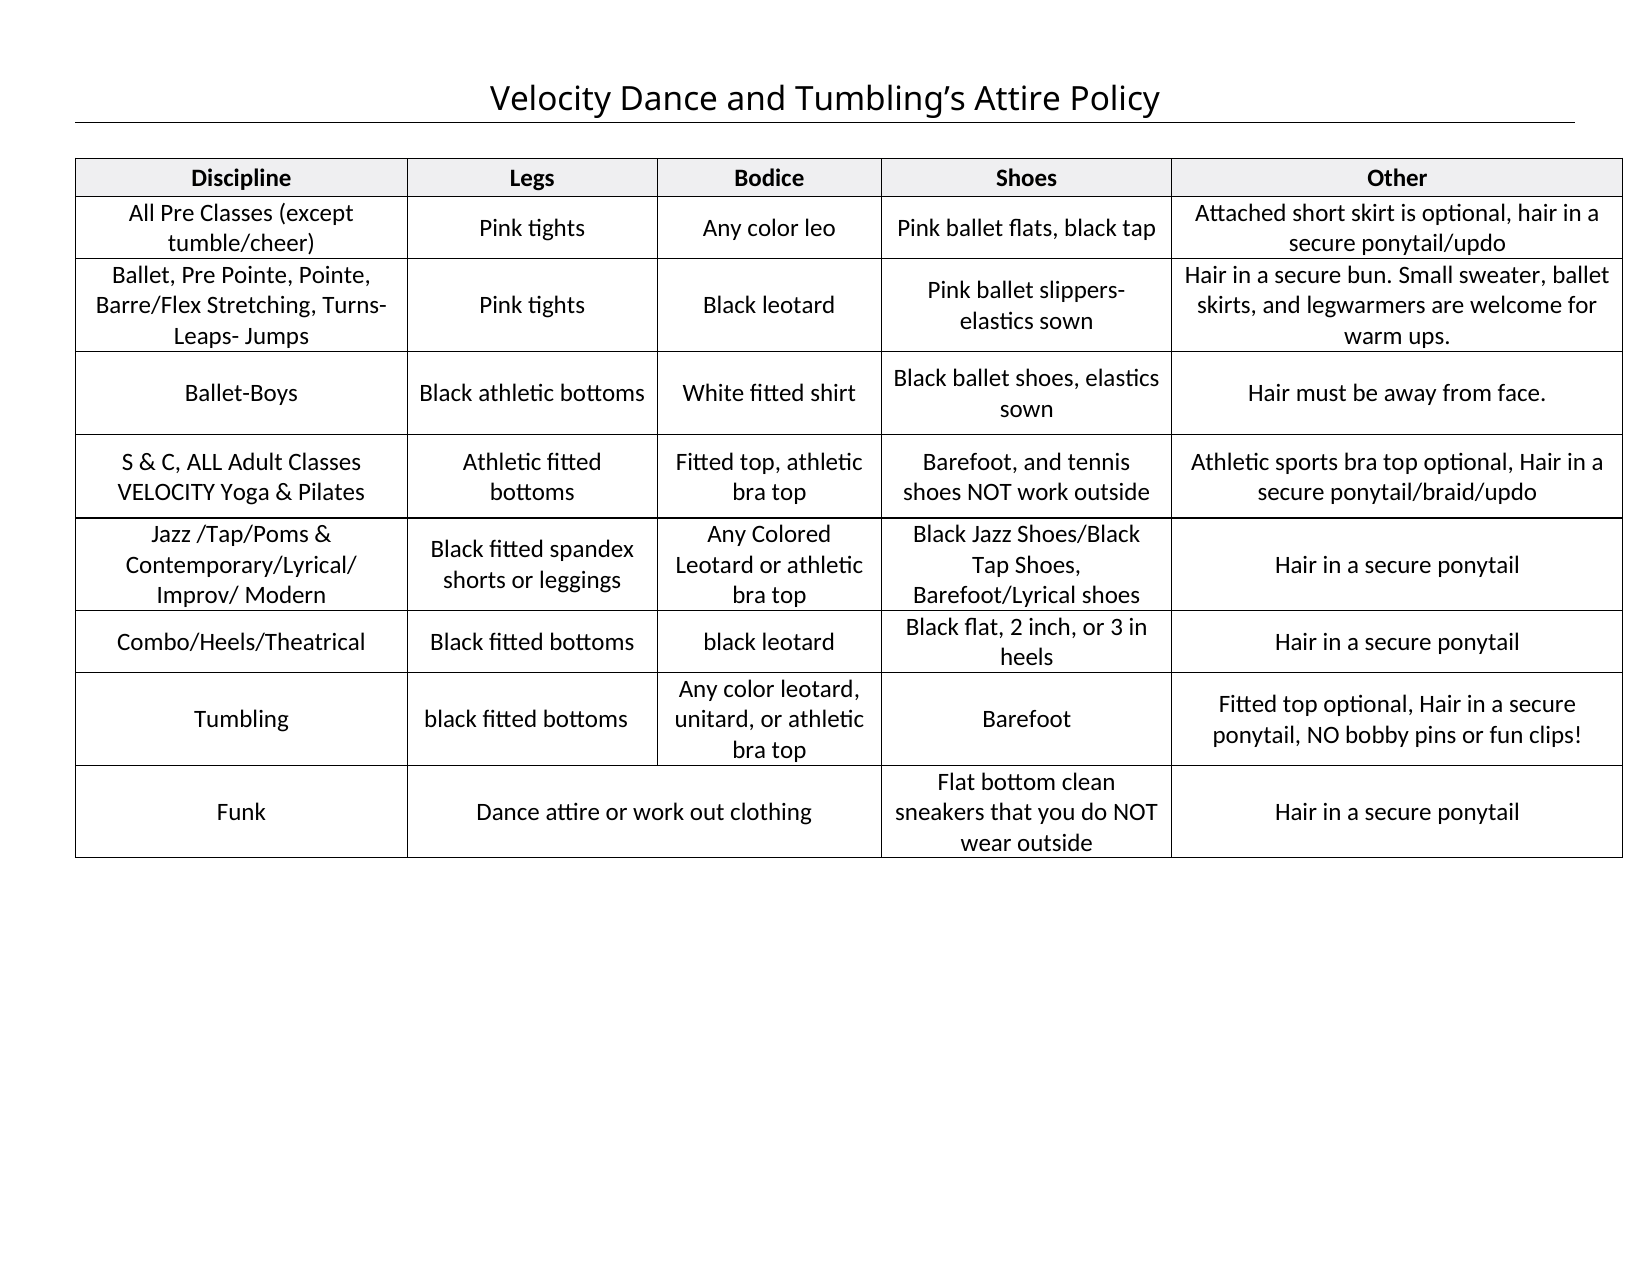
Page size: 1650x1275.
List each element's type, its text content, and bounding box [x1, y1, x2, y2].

table_cell Pink tights [408, 197, 657, 258]
table_cell Ballet-Boys [76, 352, 407, 434]
table_cell Black Jazz Shoes/Black Tap Shoes, Barefoot/Lyrical shoes [882, 519, 1171, 610]
table_cell Hair in a secure ponytail [1172, 519, 1622, 610]
table_cell Pink tights [408, 259, 657, 351]
table_cell S & C, ALL Adult Classes VELOCITY Yoga & Pilates [76, 435, 407, 517]
table_header Bodice [658, 159, 881, 196]
table_cell Any color leo [658, 197, 881, 258]
table_cell Fitted top, athletic bra top [658, 435, 881, 517]
table_cell Any color leotard, unitard, or athletic bra top [658, 673, 881, 765]
table_cell Combo/Heels/Theatrical [76, 611, 407, 672]
table_cell Attached short skirt is optional, hair in a secure ponytail/updo [1172, 197, 1622, 258]
table_cell Pink ballet flats, black tap [882, 197, 1171, 258]
table_cell Hair must be away from face. [1172, 352, 1622, 434]
table_cell Hair in a secure ponytail [1172, 766, 1622, 857]
table_cell Hair in a secure ponytail [1172, 611, 1622, 672]
table_cell Ballet, Pre Pointe, Pointe, Barre/Flex Stretching, Turns- Leaps- Jumps [76, 259, 407, 351]
table_cell Fitted top optional, Hair in a secure ponytail, NO bobby pins or fun clips! [1172, 673, 1622, 765]
table_cell Funk [76, 766, 407, 857]
table_cell Black athletic bottoms [408, 352, 657, 434]
table_cell Tumbling [76, 673, 407, 765]
table_cell White fitted shirt [658, 352, 881, 434]
table_cell Black ballet shoes, elastics sown [882, 352, 1171, 434]
table_cell black leotard [658, 611, 881, 672]
table_cell Athletic sports bra top optional, Hair in a secure ponytail/braid/updo [1172, 435, 1622, 517]
table_cell Hair in a secure bun. Small sweater, ballet skirts, and legwarmers are welcome for warm ups. [1172, 259, 1622, 351]
table_cell Barefoot, and tennis shoes NOT work outside [882, 435, 1171, 517]
table_cell Dance attire or work out clothing [408, 766, 881, 857]
table_cell black fitted bottoms [408, 673, 657, 765]
table_cell Pink ballet slippers-elastics sown [882, 259, 1171, 351]
table_header Discipline [76, 159, 407, 196]
table_cell Jazz /Tap/Poms & Contemporary/Lyrical/ Improv/ Modern [76, 519, 407, 610]
table_cell Black leotard [658, 259, 881, 351]
table_cell All Pre Classes (except tumble/cheer) [76, 197, 407, 258]
table_header Other [1172, 159, 1622, 196]
table_cell Black fitted spandex shorts or leggings [408, 519, 657, 610]
table_cell Black fitted bottoms [408, 611, 657, 672]
table_cell Black flat, 2 inch, or 3 in heels [882, 611, 1171, 672]
table_header Legs [408, 159, 657, 196]
table_cell Barefoot [882, 673, 1171, 765]
table_cell Any Colored Leotard or athletic bra top [658, 519, 881, 610]
table_cell Flat bottom clean sneakers that you do NOT wear outside [882, 766, 1171, 857]
table_cell Athletic fitted bottoms [408, 435, 657, 517]
text Velocity Dance and Tumbling’s Attire Policy [75, 75, 1575, 122]
table_header Shoes [882, 159, 1171, 196]
